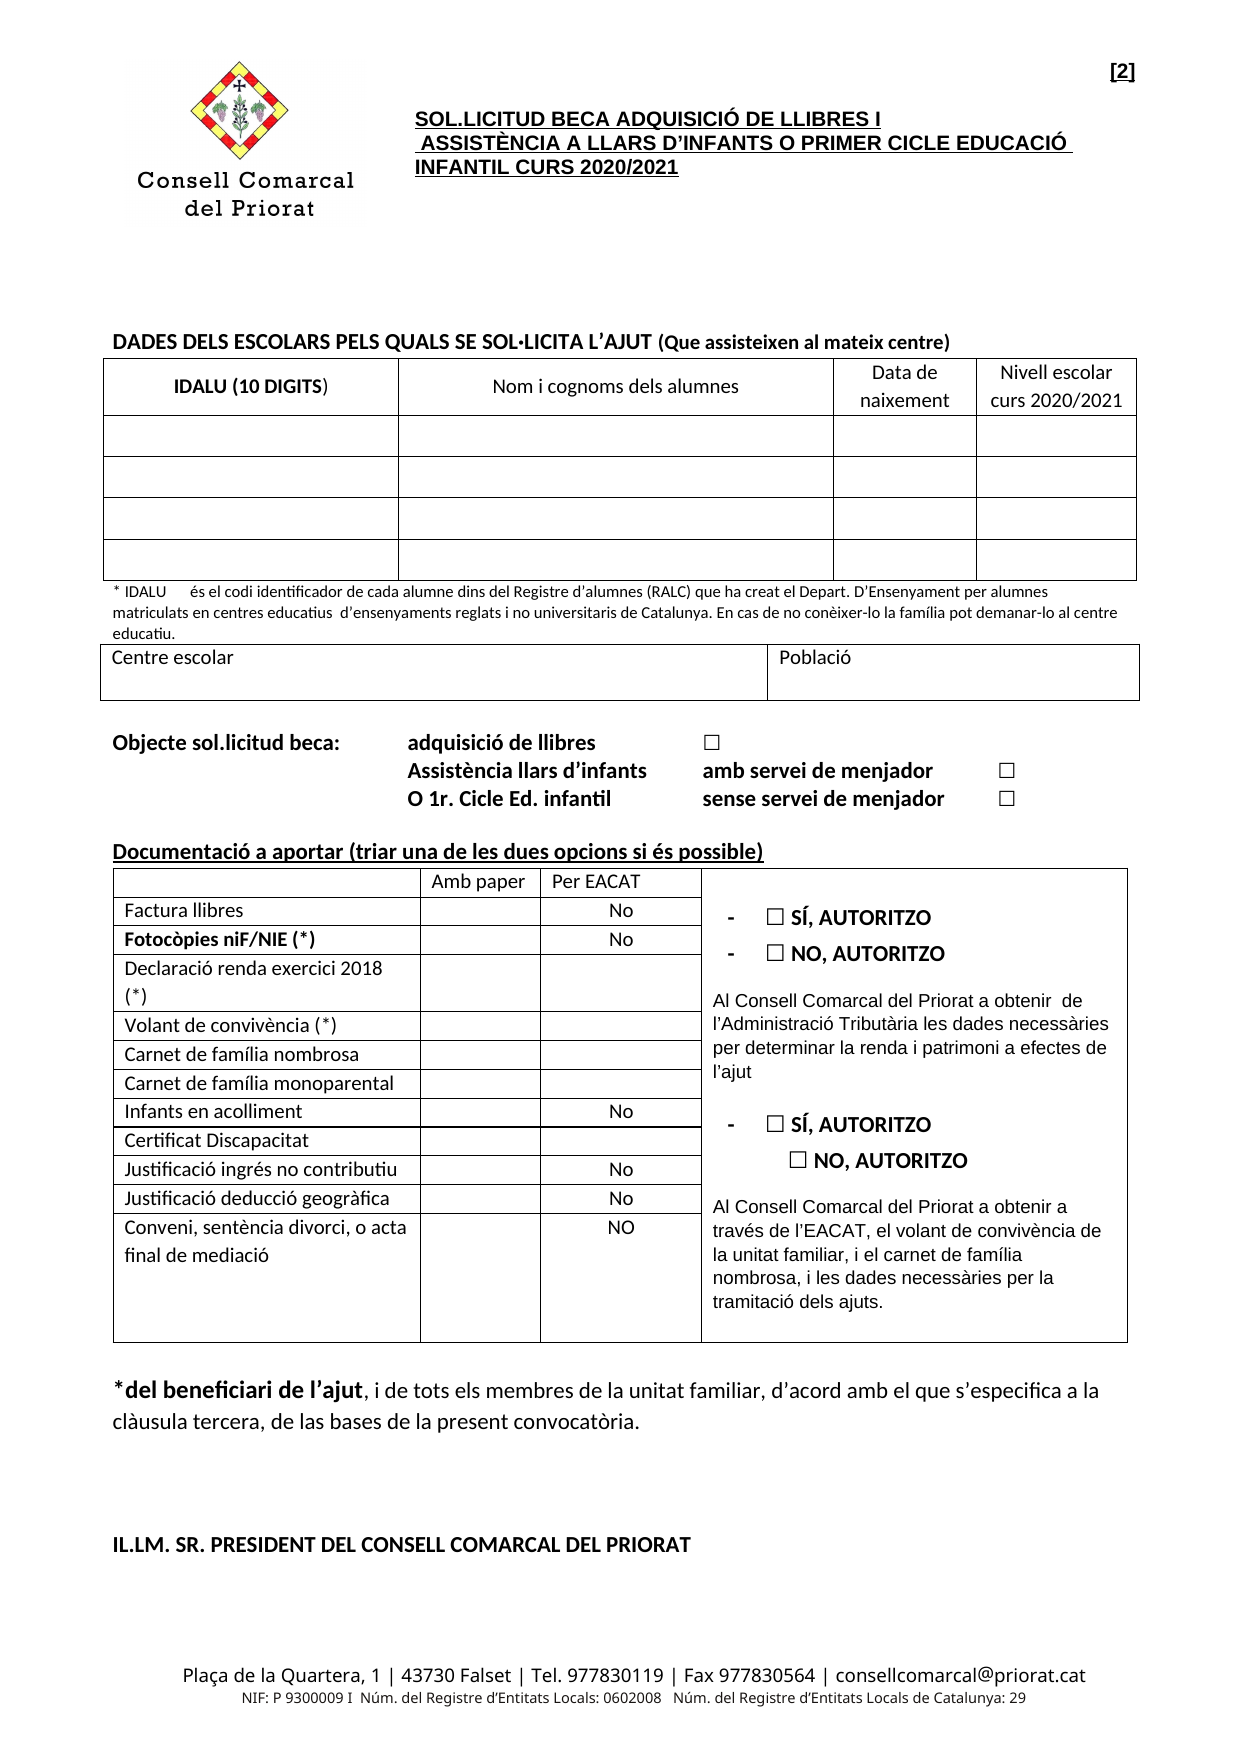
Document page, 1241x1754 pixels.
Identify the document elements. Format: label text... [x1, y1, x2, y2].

table_cell No [541, 926, 701, 954]
table_header Centre escolar [101, 645, 767, 700]
table_cell [104, 498, 398, 539]
table_cell [541, 955, 701, 1011]
table_cell Declaració renda exercici 2018 (*) [114, 955, 420, 1011]
table_cell [421, 1012, 540, 1040]
table_cell Certificat Discapacitat [114, 1128, 420, 1155]
picture [123, 59, 368, 227]
table_header Per EACAT [541, 869, 701, 897]
table_header [114, 869, 420, 897]
table_cell Justificació ingrés no contributiu [114, 1156, 420, 1184]
table_cell [421, 1128, 540, 1155]
table_cell [421, 1214, 540, 1342]
table_cell Justificació deducció geogràfica [114, 1185, 420, 1213]
table_header Nom i cognoms dels alumnes [399, 359, 833, 414]
table_cell [421, 1156, 540, 1184]
table_cell [977, 498, 1136, 539]
table_cell [399, 498, 833, 539]
table_cell Carnet de família nombrosa [114, 1041, 420, 1069]
table_cell [104, 457, 398, 497]
table_cell [977, 540, 1136, 580]
table_cell [421, 1070, 540, 1098]
table_cell Volant de convivència (*) [114, 1012, 420, 1040]
table_cell NO [541, 1214, 701, 1342]
table_cell [399, 416, 833, 456]
text IL.LM. SR. PRESIDENT DEL CONSELL COMARCAL DEL PRIORAT [112, 1530, 1128, 1558]
table_cell Fotocòpies niF/NIE (*) [114, 926, 420, 954]
text DADES DELS ESCOLARS PELS QUALS SE SOL·LICITA L’AJUT (Que assisteixen al mateix centre) [112, 327, 1128, 355]
table_cell [421, 926, 540, 954]
text Documentació a aportar (triar una de les dues opcions si és possible) [112, 837, 1128, 865]
table_cell [421, 1041, 540, 1069]
table_cell [399, 540, 833, 580]
table_cell [541, 1041, 701, 1069]
text Objecte sol.licitud beca: adquisició de llibres [112, 728, 1128, 756]
table_cell [541, 1070, 701, 1098]
table_cell Carnet de família monoparental [114, 1070, 420, 1098]
text O 1r. Cicle Ed. infantil sense servei de menjador [407, 784, 1128, 813]
table_cell No [541, 898, 701, 925]
table_cell Factura llibres [114, 898, 420, 925]
text Assistència llars d’infants amb servei de menjador [112, 756, 1128, 784]
table_cell [834, 540, 976, 580]
table_cell [399, 457, 833, 497]
table_cell [834, 498, 976, 539]
table_cell No [541, 1156, 701, 1184]
table_cell [421, 955, 540, 1011]
table_cell [104, 540, 398, 580]
table_cell [977, 457, 1136, 497]
table_cell [421, 1185, 540, 1213]
table_cell Infants en acolliment [114, 1099, 420, 1126]
table_header Nivell escolar curs 2020/2021 [977, 359, 1136, 414]
table_cell [541, 1012, 701, 1040]
table_cell [834, 457, 976, 497]
table_cell No [541, 1185, 701, 1213]
table_cell [104, 416, 398, 456]
table_header Amb paper [421, 869, 540, 897]
table_header SÍ, AUTORITZO NO, AUTORITZO Al Consell Comarcal del Priorat a obtenir de l’Administració Tributària les dades necessàries per determinar la renda i patrimoni a efectes de l’ajut SÍ, AUTORITZO NO, AUTORITZO Al Consell Comarcal del Priorat a obtenir a través de l’EACAT, el volant de convivència de la unitat familiar, i el carnet de família nombrosa, i les dades necessàries per la tramitació dels ajuts. [702, 869, 1127, 1342]
table_cell [977, 416, 1136, 456]
table_cell [421, 1099, 540, 1126]
table_header Població [768, 645, 1139, 700]
table_cell No [541, 1099, 701, 1126]
table_cell [421, 898, 540, 925]
text * IDALU és el codi identificador de cada alumne dins del Registre d’alumnes (RALC) que ha creat el Depart. D’Ensenyament per alumnes matriculats en centres educatius d’ensenyaments reglats i no universitaris de Catalunya. En cas de no conèixer-lo la família pot demanar-lo al centre educatiu. [112, 581, 1128, 643]
text *del beneficiari de l’ajut, i de tots els membres de la unitat familiar, d’acord amb el que s’especifica a la clàusula tercera, de las bases de la present convocatòria. [112, 1374, 1128, 1435]
table_cell [834, 416, 976, 456]
table_cell Conveni, sentència divorci, o acta final de mediació [114, 1214, 420, 1342]
table_header Data de naixement [834, 359, 976, 414]
table_cell [541, 1128, 701, 1155]
table_header IDALU (10 DIGITS) [104, 359, 398, 414]
